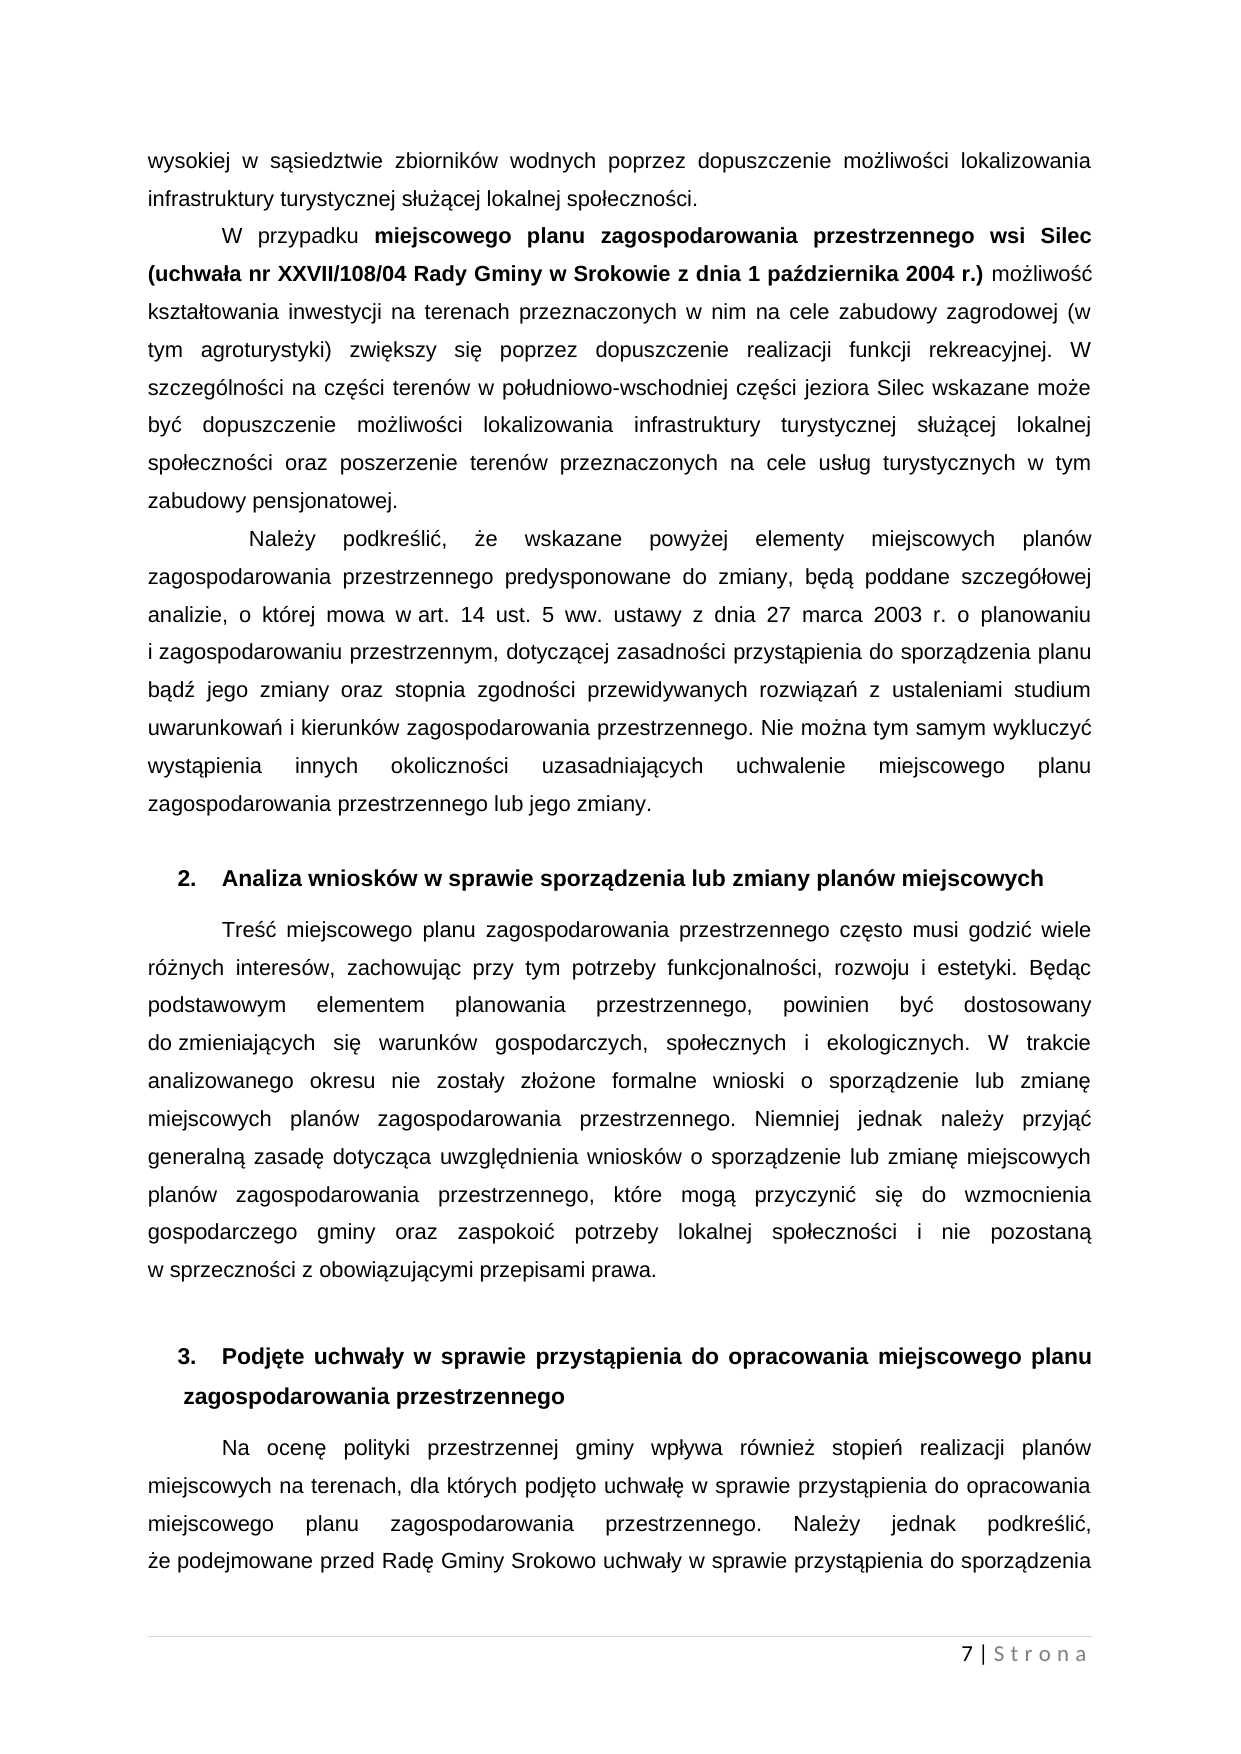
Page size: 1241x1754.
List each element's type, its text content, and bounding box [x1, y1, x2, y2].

text Treść miejscowego planu zagospodarowania przestrzennego często musi godzić wiele różnych interesów, zachowując przy tym potrzeby funkcjonalności, rozwoju i estetyki. Będąc podstawowym elementem planowania przestrzennego, powinien być dostosowany do zmieniających się warunków gospodarczych, społecznych i ekologicznych. W trakcie analizowanego okresu nie zostały złożone formalne wnioski o sporządzenie lub zmianę miejscowych planów zagospodarowania przestrzennego. Niemniej jednak należy przyjąć generalną zasadę dotycząca uwzględnienia wniosków o sporządzenie lub zmianę miejscowych planów zagospodarowania przestrzennego, które mogą przyczynić się do wzmocnienia gospodarczego gminy oraz zaspokoić potrzeby lokalnej społeczności i nie pozostaną w sprzeczności z obowiązującymi przepisami prawa. [148, 917, 1092, 1282]
subtitle Podjęte uchwały w sprawie przystąpienia do opracowania miejscowego planu zagospodarowania przestrzennego [177, 1343, 1092, 1409]
subtitle Analiza wniosków w sprawie sporządzenia lub zmiany planów miejscowych [177, 865, 1092, 891]
text Należy podkreślić, że wskazane powyżej elementy miejscowych planów zagospodarowania przestrzennego predysponowane do zmiany, będą poddane szczegółowej analizie, o której mowa w art. 14 ust. 5 ww. ustawy z dnia 27 marca 2003 r. o planowaniu i zagospodarowaniu przestrzennym, dotyczącej zasadności przystąpienia do sporządzenia planu bądź jego zmiany oraz stopnia zgodności przewidywanych rozwiązań z ustaleniami studium uwarunkowań i kierunków zagospodarowania przestrzennego. Nie można tym samym wykluczyć wystąpienia innych okoliczności uzasadniających uchwalenie miejscowego planu zagospodarowania przestrzennego lub jego zmiany. [148, 526, 1092, 816]
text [148, 1435, 1092, 1573]
text W przypadku miejscowego planu zagospodarowania przestrzennego wsi Silec (uchwała nr XXVII/108/04 Rady Gminy w Srokowie z dnia 1 października 2004 r.) możliwość kształtowania inwestycji na terenach przeznaczonych w nim na cele zabudowy zagrodowej (w tym agroturystyki) zwiększy się poprzez dopuszczenie realizacji funkcji rekreacyjnej. W szczególności na części terenów w południowo-wschodniej części jeziora Silec wskazane może być dopuszczenie możliwości lokalizowania infrastruktury turystycznej służącej lokalnej społeczności oraz poszerzenie terenów przeznaczonych na cele usług turystycznych w tym zabudowy pensjonatowej. [148, 223, 1092, 513]
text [148, 148, 1092, 211]
